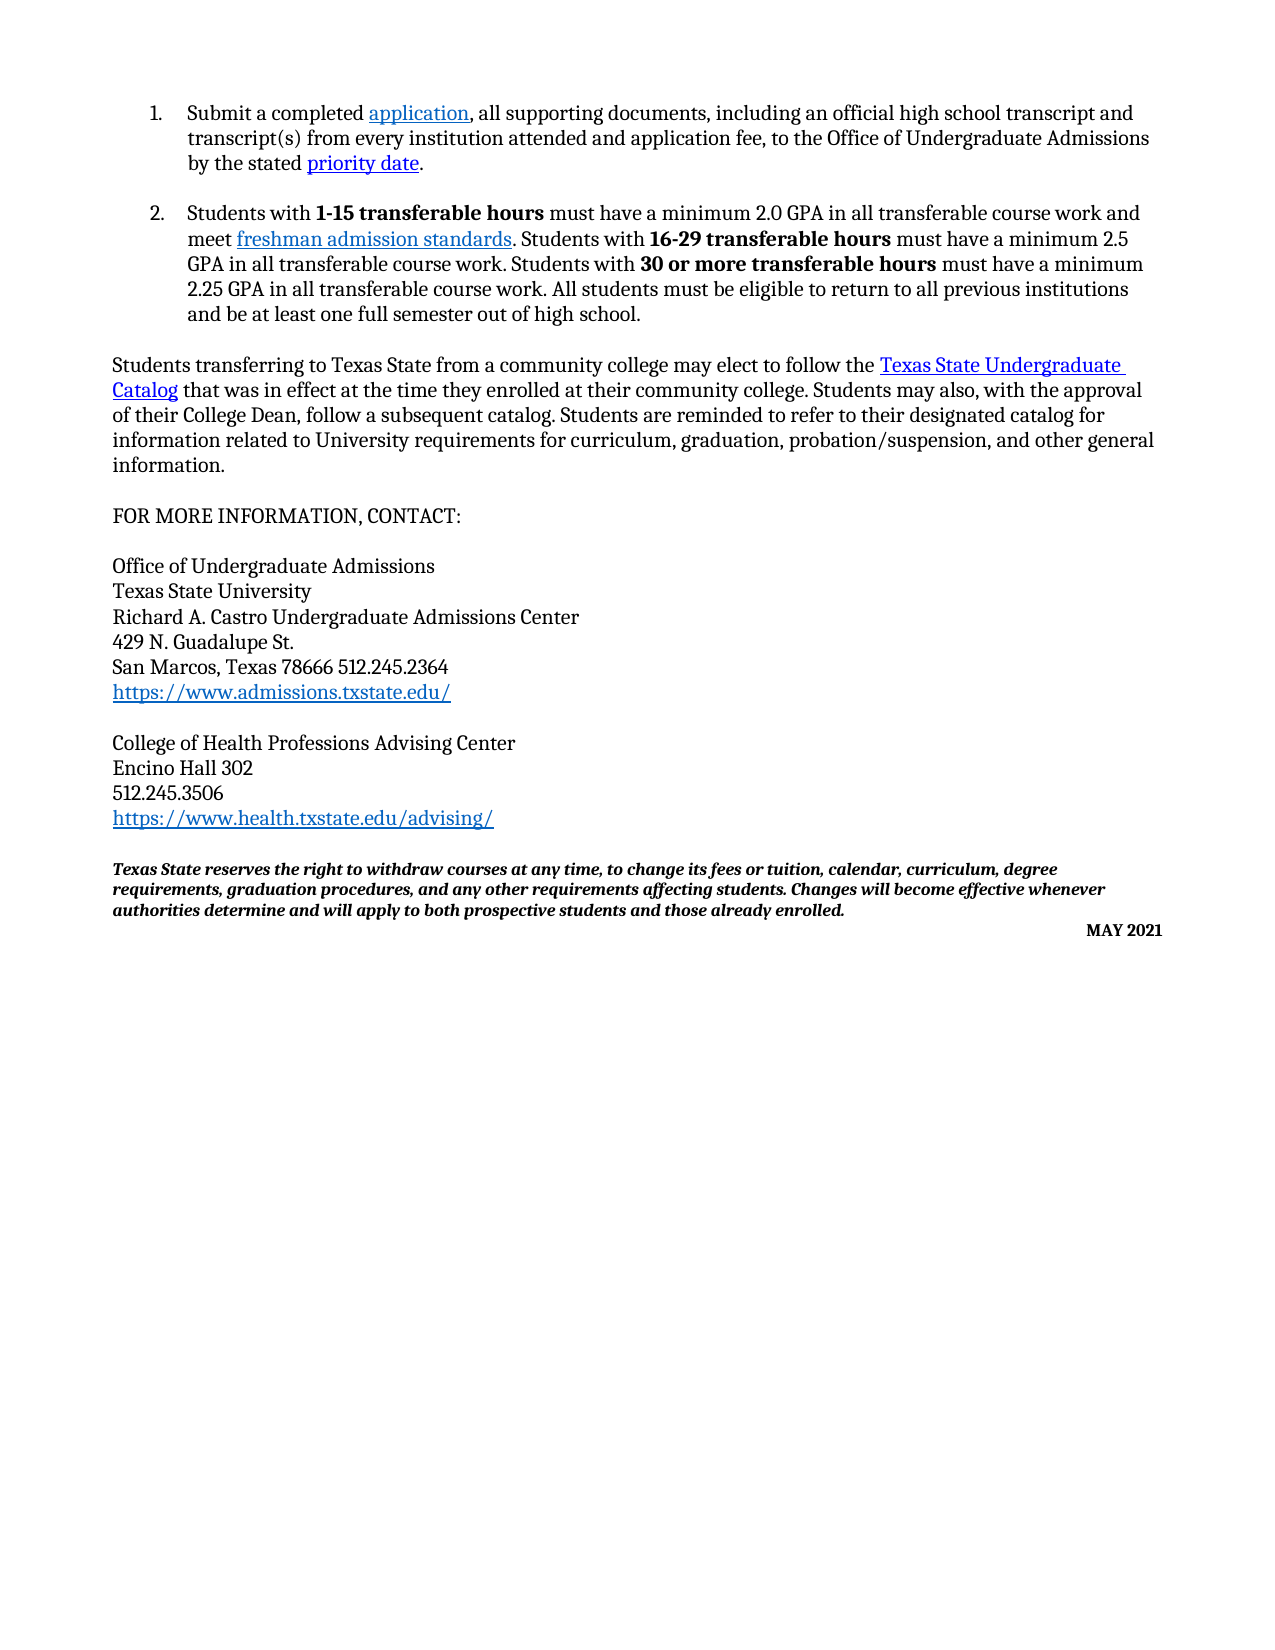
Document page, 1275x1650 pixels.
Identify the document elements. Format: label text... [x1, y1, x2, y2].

text Richard A. Castro Undergraduate Admissions Center [112, 604, 1162, 629]
text Office of Undergraduate Admissions [112, 554, 1162, 579]
text College of Health Professions Advising Center [112, 730, 1162, 756]
text 512.245.3506 [112, 781, 1162, 806]
text San Marcos, Texas 78666 512.245.2364 [112, 655, 1162, 680]
text Students transferring to Texas State from a community college may elect to follow the Texas State Undergraduate Catalog that was in effect at the time they enrolled at their community college. Students may also, with the approval of their College Dean, follow a subsequent catalog. Students are reminded to refer to their designated catalog for information related to University requirements for curriculum, graduation, probation/suspension, and other general information. [112, 352, 1162, 478]
text Texas State University [112, 579, 1162, 604]
text Texas State reserves the right to withdraw courses at any time, to change its fees or tuition, calendar, curriculum, degree requirements, graduation procedures, and any other requirements affecting students. Changes will become effective whenever authorities determine and will apply to both prospective students and those already enrolled. [112, 859, 1162, 921]
text https://www.health.txstate.edu/advising/ [112, 806, 1162, 831]
text Encino Hall 302 [112, 756, 1162, 781]
subtitle FOR MORE INFORMATION, CONTACT: [112, 503, 1162, 529]
text MAY 2021 [112, 921, 1162, 941]
list Students with 1-15 transferable hours must have a minimum 2.0 GPA in all transferable course work and meet freshman admission standards. Students with 16-29 transferable hours must have a minimum 2.5 GPA in all transferable course work. Students with 30 or more transferable hours must have a minimum 2.25 GPA in all transferable course work. All students must be eligible to return to all previous institutions and be at least one full semester out of high school. [150, 201, 1162, 327]
text 429 N. Guadalupe St. [112, 629, 1162, 655]
list Submit a completed application, all supporting documents, including an official high school transcript and transcript(s) from every institution attended and application fee, to the Office of Undergraduate Admissions by the stated priority date. [150, 100, 1162, 176]
text https://www.admissions.txstate.edu/ [112, 680, 1162, 705]
